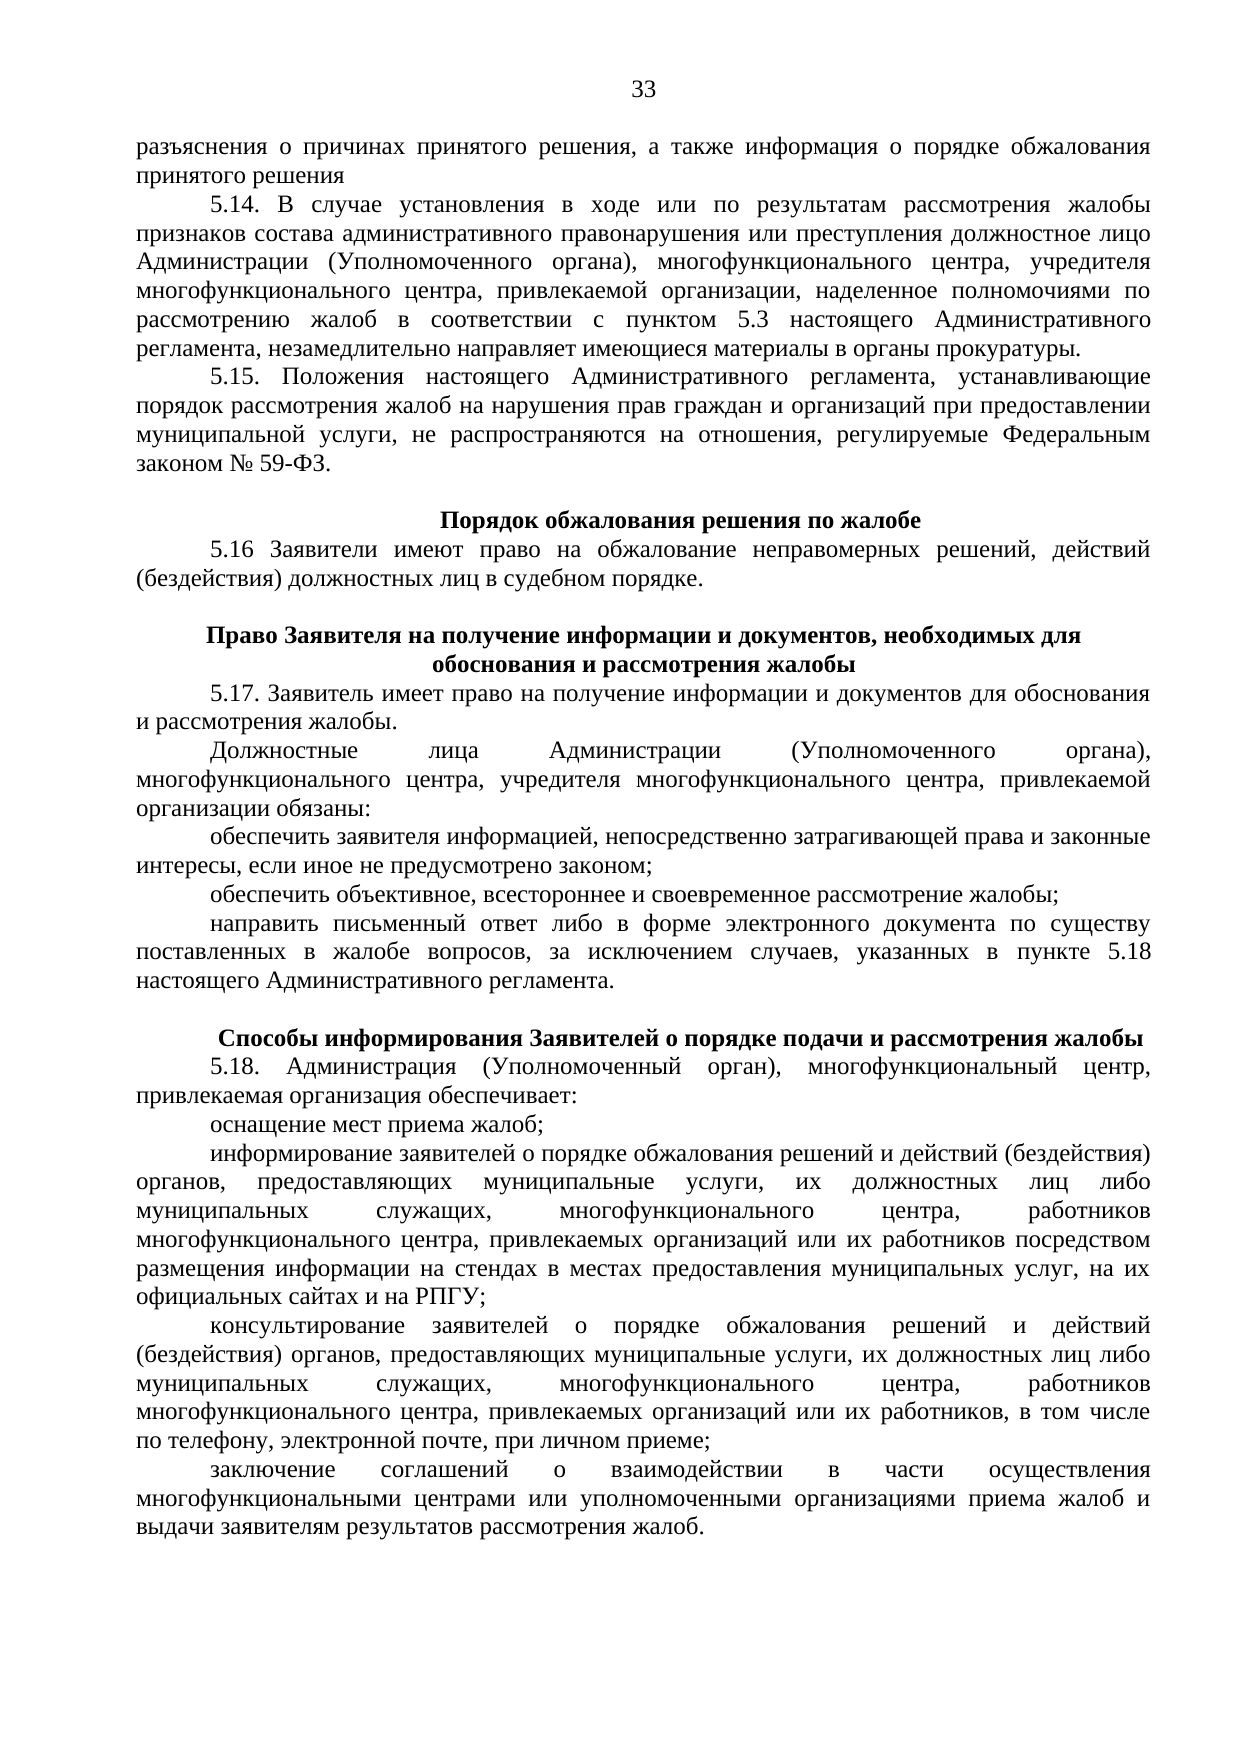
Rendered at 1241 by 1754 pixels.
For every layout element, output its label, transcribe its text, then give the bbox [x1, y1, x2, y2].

text информирование заявителей о порядке обжалования решений и действий (бездействия) органов, предоставляющих муниципальные услуги, их должностных лиц либо муниципальных служащих, многофункционального центра, работников многофункционального центра, привлекаемых организаций или их работников посредством размещения информации на стендах в местах предоставления муниципальных услуг, на их официальных сайтах и на РПГУ; [136, 1138, 1152, 1310]
text 5.17. Заявитель имеет право на получение информации и документов для обоснования и рассмотрения жалобы. [136, 678, 1152, 735]
text Должностные лица Администрации (Уполномоченного органа), многофункционального центра, учредителя многофункционального центра, привлекаемой организации обязаны: [136, 735, 1152, 821]
text обеспечить объективное, всестороннее и своевременное рассмотрение жалобы; [136, 879, 1152, 908]
text 5.14. В случае установления в ходе или по результатам рассмотрения жалобы признаков состава административного правонарушения или преступления должностное лицо Администрации (Уполномоченного органа), многофункционального центра, учредителя многофункционального центра, привлекаемой организации, наделенное полномочиями по рассмотрению жалоб в соответствии с пунктом 5.3 настоящего Административного регламента, незамедлительно направляет имеющиеся материалы в органы прокуратуры. [136, 189, 1152, 361]
text Порядок обжалования решения по жалобе [136, 505, 1152, 534]
text направить письменный ответ либо в форме электронного документа по существу поставленных в жалобе вопросов, за исключением случаев, указанных в пункте 5.18 настоящего Административного регламента. [136, 908, 1152, 994]
text оснащение мест приема жалоб; [136, 1109, 1152, 1138]
text консультирование заявителей о порядке обжалования решений и действий (бездействия) органов, предоставляющих муниципальные услуги, их должностных лиц либо муниципальных служащих, многофункционального центра, работников многофункционального центра, привлекаемых организаций или их работников, в том числе по телефону, электронной почте, при личном приеме; [136, 1310, 1152, 1454]
text 5.16 Заявители имеют право на обжалование неправомерных решений, действий (бездействия) должностных лиц в судебном порядке. [136, 534, 1152, 591]
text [136, 131, 1152, 189]
text Право Заявителя на получение информации и документов, необходимых для обоснования и рассмотрения жалобы [136, 620, 1152, 678]
text заключение соглашений о взаимодействии в части осуществления многофункциональными центрами или уполномоченными организациями приема жалоб и выдачи заявителям результатов рассмотрения жалоб. [136, 1454, 1152, 1540]
text Способы информирования Заявителей о порядке подачи и рассмотрения жалобы [136, 1023, 1152, 1051]
text 5.15. Положения настоящего Административного регламента, устанавливающие порядок рассмотрения жалоб на нарушения прав граждан и организаций при предоставлении муниципальной услуги, не распространяются на отношения, регулируемые Федеральным законом № 59-ФЗ. [136, 361, 1152, 476]
text 5.18. Администрация (Уполномоченный орган), многофункциональный центр, привлекаемая организация обеспечивает: [136, 1051, 1152, 1109]
text обеспечить заявителя информацией, непосредственно затрагивающей права и законные интересы, если иное не предусмотрено законом; [136, 821, 1152, 879]
